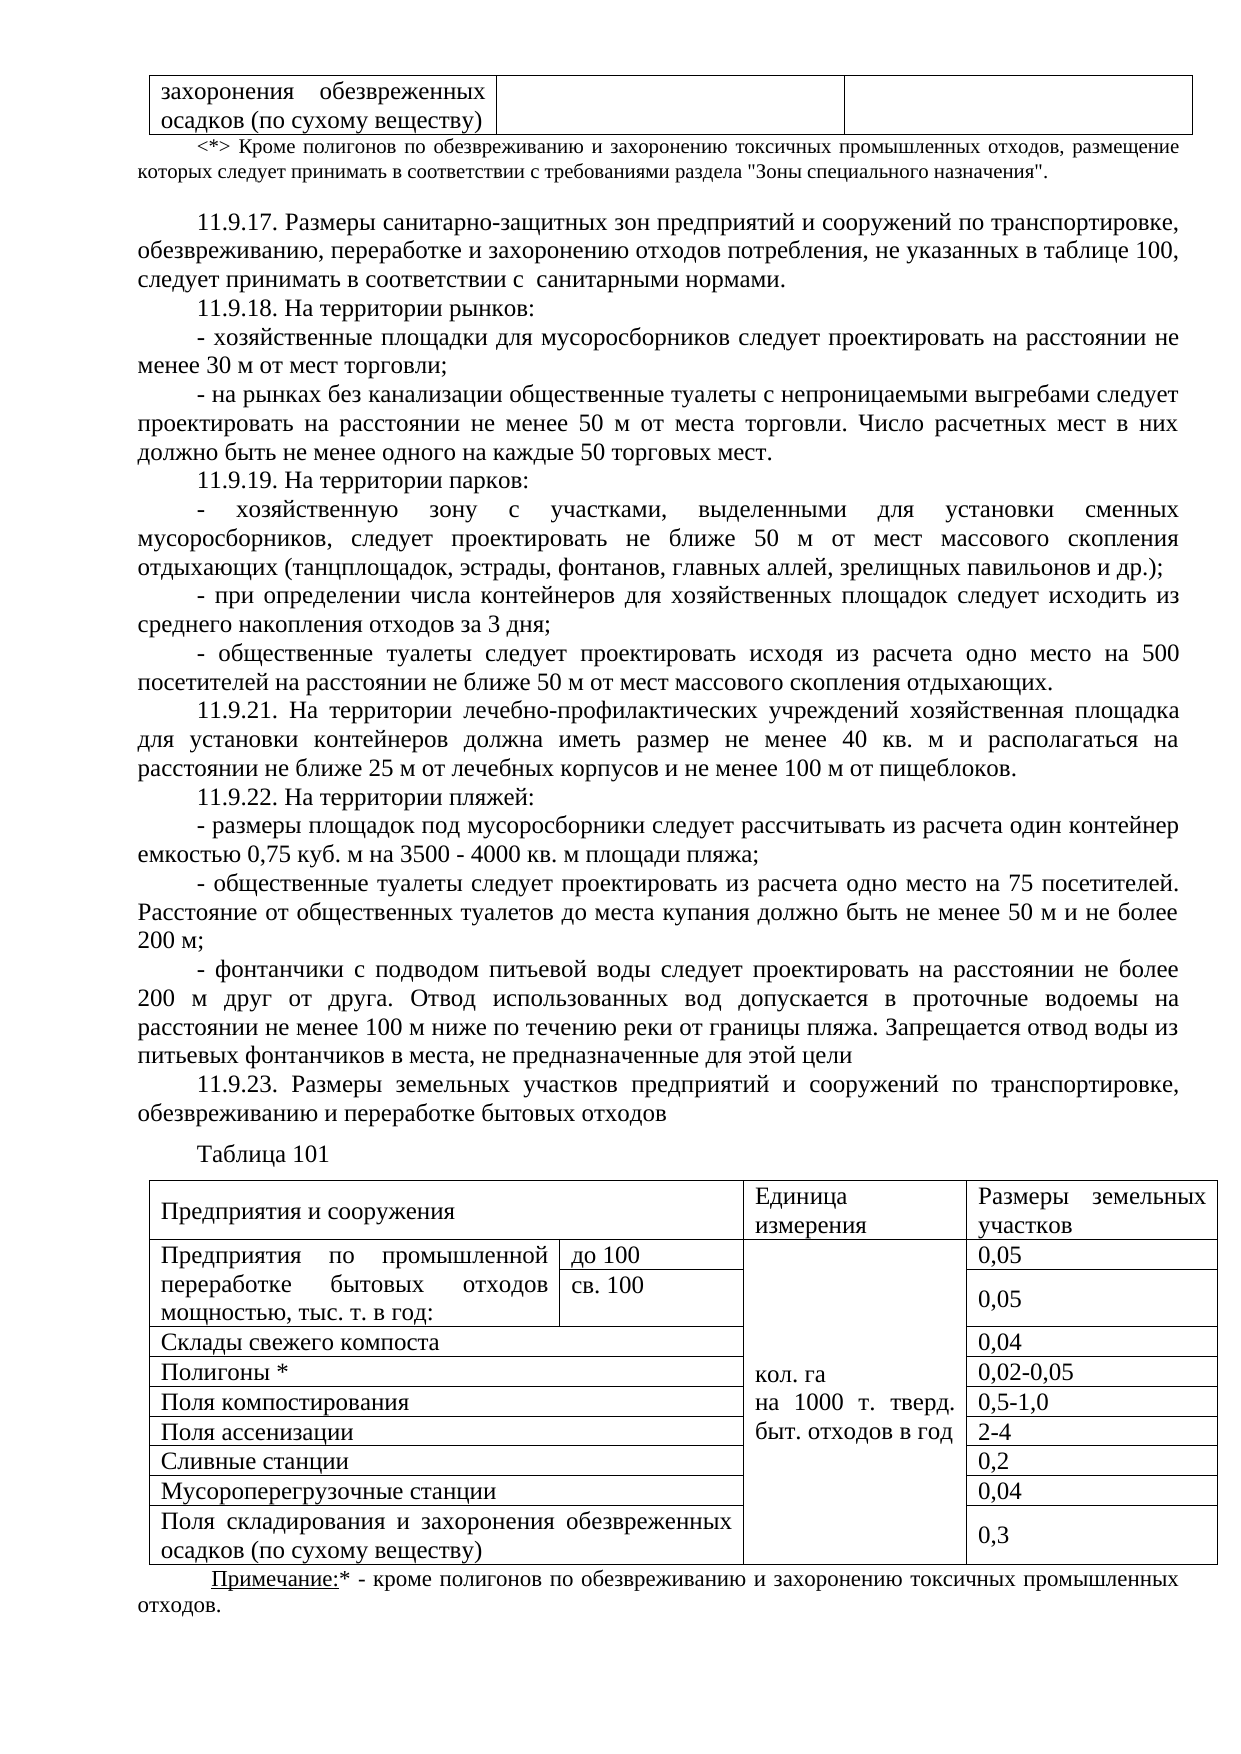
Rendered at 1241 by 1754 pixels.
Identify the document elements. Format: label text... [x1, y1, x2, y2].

text - общественные туалеты следует проектировать из расчета одно место на 75 посетителей. Расстояние от общественных туалетов до места купания должно быть не менее и не более ; [137, 868, 1180, 954]
text 11.9.19. На территории парков: [137, 465, 1180, 494]
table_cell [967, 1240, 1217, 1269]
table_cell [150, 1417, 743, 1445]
text - общественные туалеты следует проектировать исходя из расчета одно место на 500 посетителей на расстоянии не ближе от мест массового скопления отдыхающих. [137, 638, 1180, 695]
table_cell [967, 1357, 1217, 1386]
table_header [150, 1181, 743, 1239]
text 11.9.23. Размеры земельных участков предприятий и сооружений по транспортировке, обезвреживанию и переработке бытовых отходов [137, 1069, 1180, 1127]
text <*> Кроме полигонов по обезвреживанию и захоронению токсичных промышленных отходов, размещение которых следует принимать в соответствии с требованиями раздела "Зоны специального назначения". [137, 134, 1180, 183]
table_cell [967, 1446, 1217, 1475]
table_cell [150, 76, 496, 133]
text - фонтанчики с подводом питьевой воды следует проектировать на расстоянии не более друг от друга. Отвод использованных вод допускается в проточные водоемы на расстоянии не менее ниже по течению реки от границы пляжа. Запрещается отвод воды из питьевых фонтанчиков в места, не предназначенные для этой цели [137, 954, 1180, 1069]
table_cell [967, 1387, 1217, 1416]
text 11.9.21. На территории лечебно-профилактических учреждений хозяйственная площадка для установки контейнеров должна иметь размер не менее и располагаться на расстоянии не ближе от лечебных корпусов и не менее от пищеблоков. [137, 695, 1180, 782]
text - хозяйственные площадки для мусоросборников следует проектировать на расстоянии не менее от мест торговли; [137, 322, 1180, 379]
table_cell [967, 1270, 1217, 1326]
text - хозяйственную зону с участками, выделенными для установки сменных мусоросборников, следует проектировать не ближе от мест массового скопления отдыхающих (танцплощадок, эстрады, фонтанов, главных аллей, зрелищных павильонов и др.); [137, 494, 1180, 580]
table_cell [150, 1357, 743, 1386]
text Таблица 101 [137, 1139, 1180, 1168]
text 11.9.22. На территории пляжей: [137, 782, 1180, 810]
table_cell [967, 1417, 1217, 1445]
text 11.9.17. Размеры санитарно-защитных зон предприятий и сооружений по транспортировке, обезвреживанию, переработке и захоронению отходов потребления, не указанных в таблице 100, следует принимать в соответствии с санитарными нормами. [137, 207, 1180, 293]
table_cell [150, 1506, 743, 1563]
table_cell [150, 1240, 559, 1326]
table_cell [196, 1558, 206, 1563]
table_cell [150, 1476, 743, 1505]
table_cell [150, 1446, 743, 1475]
text - при определении числа контейнеров для хозяйственных площадок следует исходить из среднего накопления отходов за 3 дня; [137, 580, 1180, 638]
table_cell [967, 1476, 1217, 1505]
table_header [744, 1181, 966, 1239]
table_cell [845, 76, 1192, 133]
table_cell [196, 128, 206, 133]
text - на рынках без канализации общественные туалеты с непроницаемыми выгребами следует проектировать на расстоянии не менее от места торговли. Число расчетных мест в них должно быть не менее одного на каждые 50 торговых мест. [137, 379, 1180, 465]
text 11.9.18. На территории рынков: [137, 293, 1180, 322]
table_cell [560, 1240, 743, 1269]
text - размеры площадок под мусоросборники следует рассчитывать из расчета один контейнер емкостью на 3500 - площади пляжа; [137, 810, 1180, 868]
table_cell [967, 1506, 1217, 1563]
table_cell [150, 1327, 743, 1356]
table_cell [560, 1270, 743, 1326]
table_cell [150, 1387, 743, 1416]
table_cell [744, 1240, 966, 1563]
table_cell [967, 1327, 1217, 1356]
text Примечание:* - кроме полигонов по обезвреживанию и захоронению токсичных промышленных отходов. [137, 1564, 1180, 1617]
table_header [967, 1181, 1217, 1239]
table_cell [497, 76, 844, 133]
